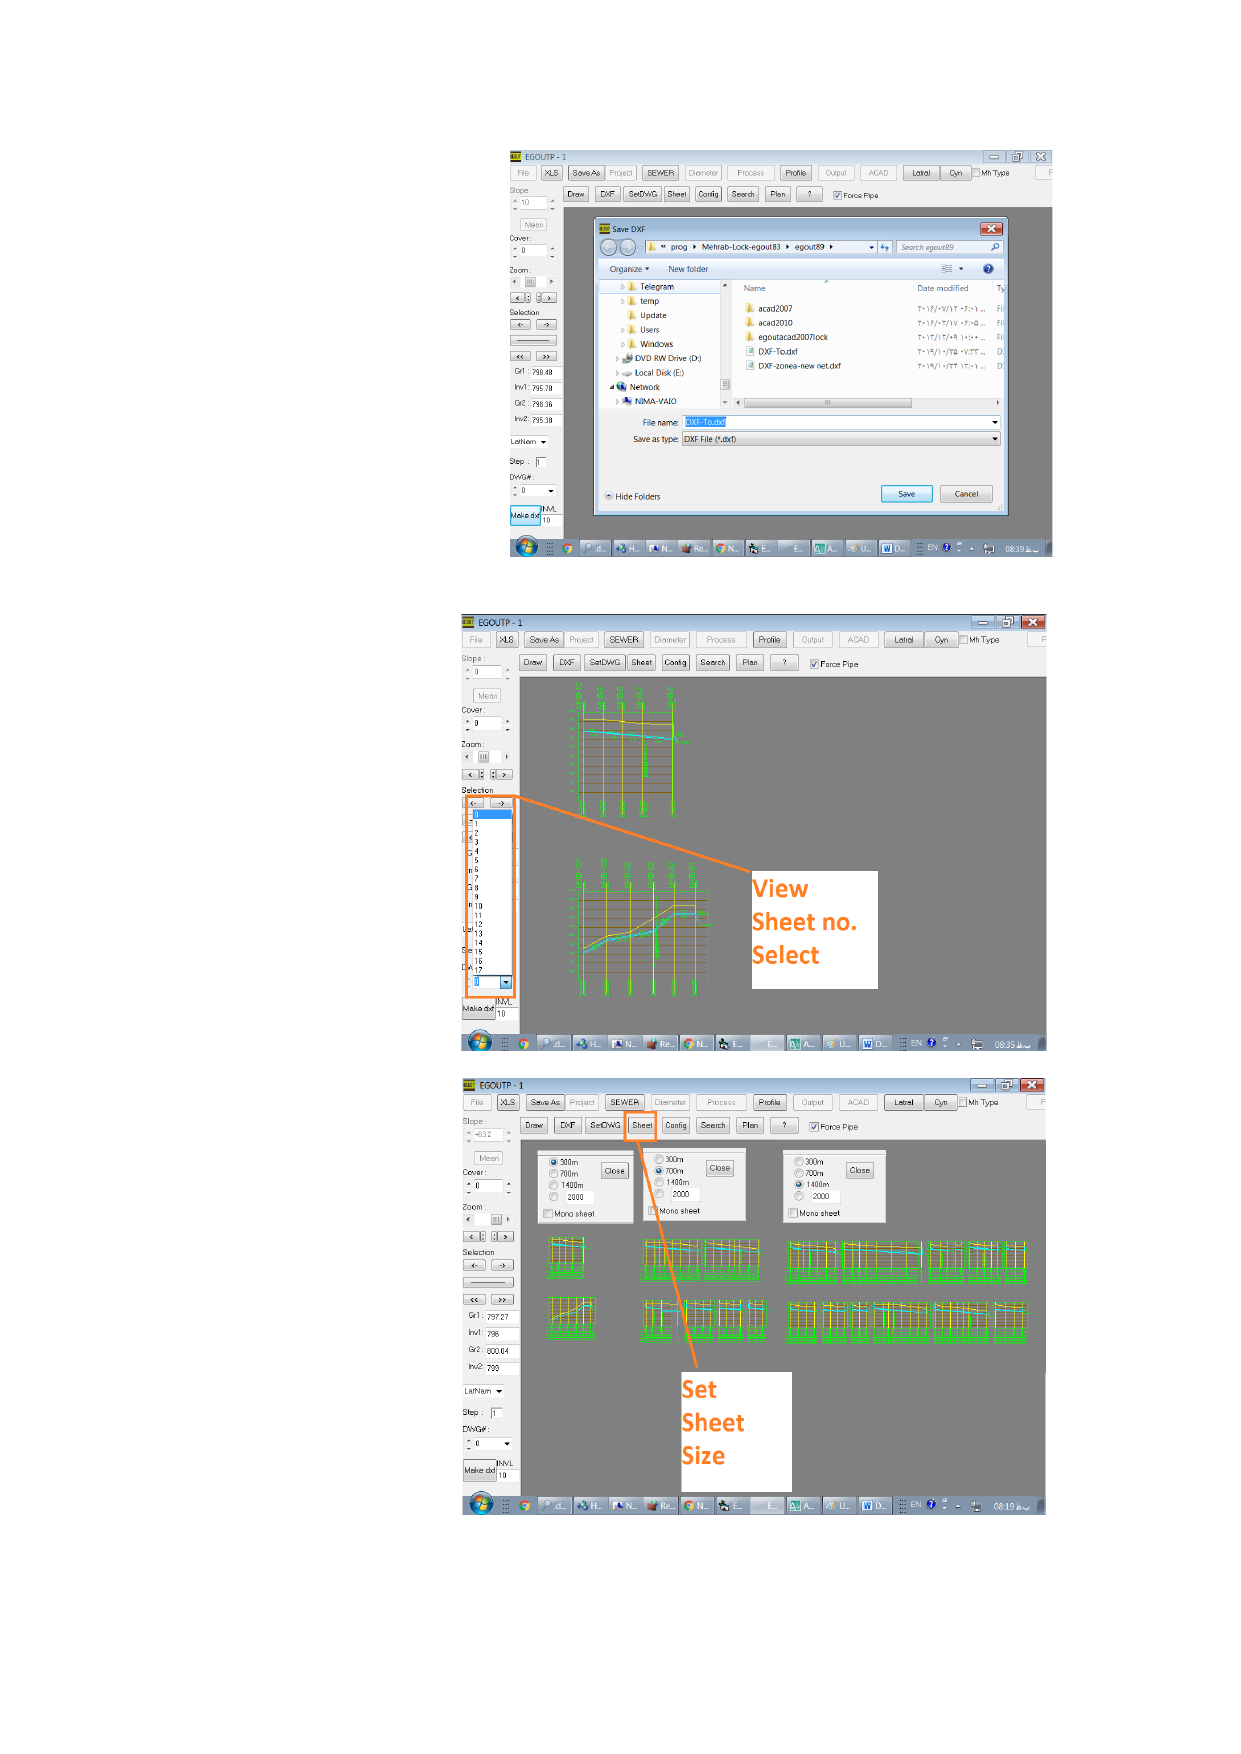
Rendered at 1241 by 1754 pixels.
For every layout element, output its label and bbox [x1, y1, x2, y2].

picture [510, 150, 1053, 557]
picture [461, 614, 1053, 1051]
picture [460, 1078, 1053, 1516]
